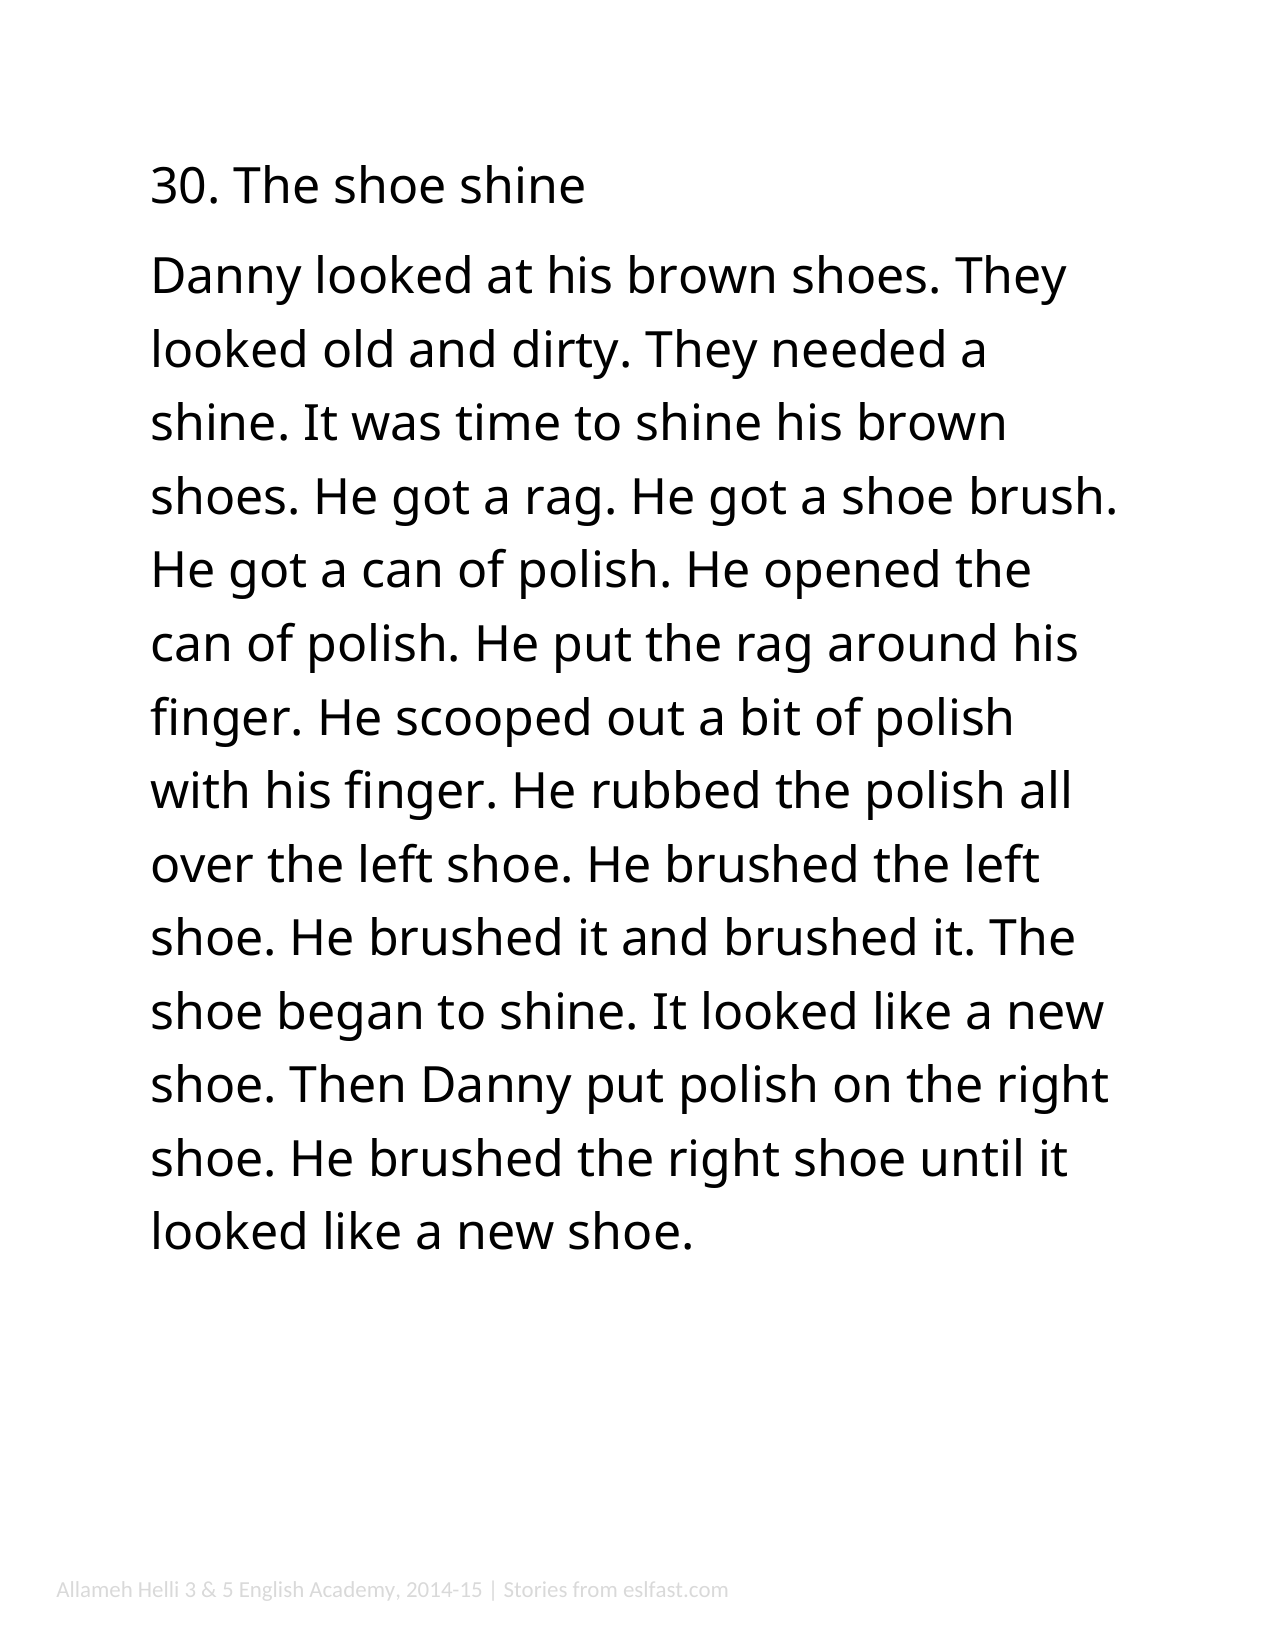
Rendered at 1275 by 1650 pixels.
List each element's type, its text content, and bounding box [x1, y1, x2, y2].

text 30. The shoe shine [150, 150, 1125, 218]
text Danny looked at his brown shoes. They looked old and dirty. They needed a shine. It was time to shine his brown shoes. He got a rag. He got a shoe brush. He got a can of polish. He opened the can of polish. He put the rag around his finger. He scooped out a bit of polish with his finger. He rubbed the polish all over the left shoe. He brushed the left shoe. He brushed it and brushed it. The shoe began to shine. It looked like a new shoe. Then Danny put polish on the right shoe. He brushed the right shoe until it looked like a new shoe. [150, 240, 1125, 1264]
